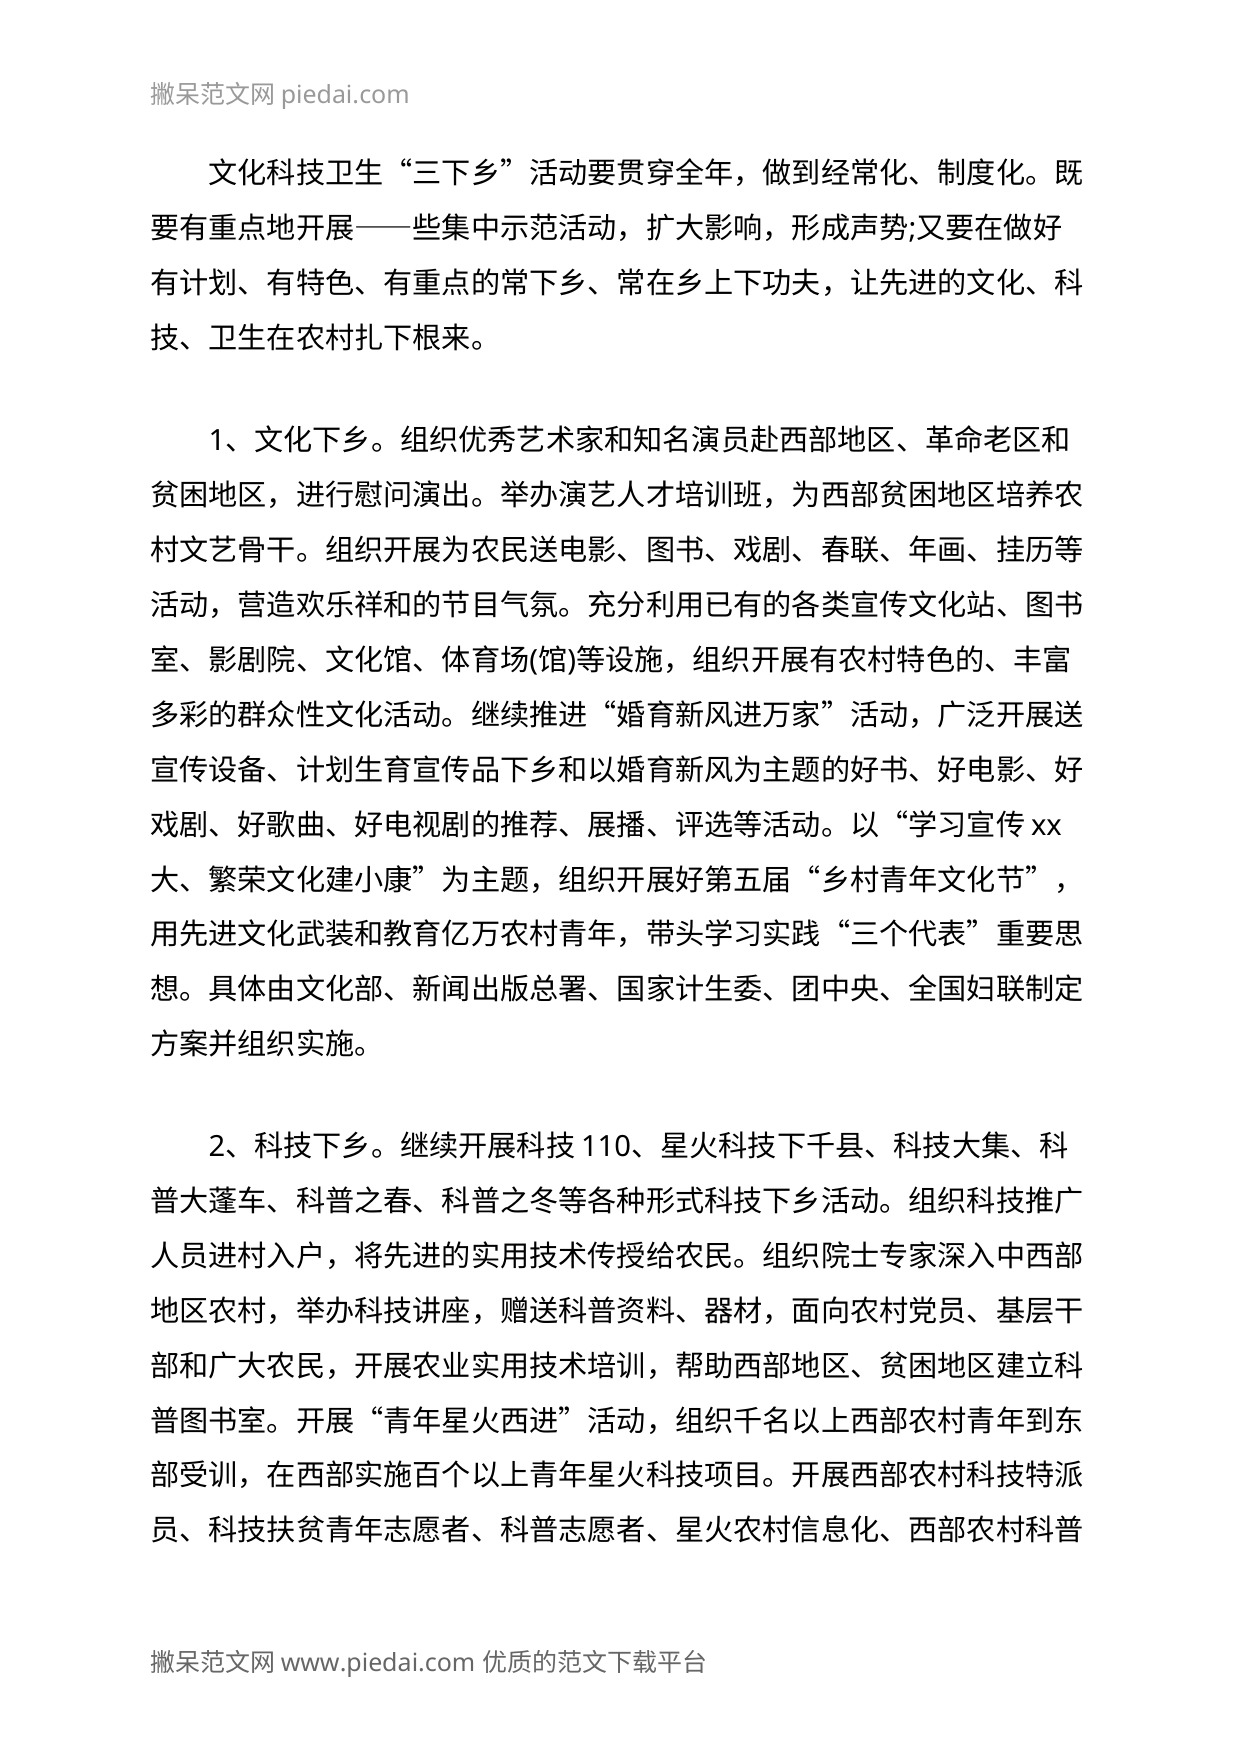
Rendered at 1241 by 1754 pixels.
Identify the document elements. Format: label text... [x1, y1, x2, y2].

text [150, 1122, 1090, 1549]
text 1、文化下乡。组织优秀艺术家和知名演员赴西部地区、革命老区和贫困地区，进行慰问演出。举办演艺人才培训班，为西部贫困地区培养农村文艺骨干。组织开展为农民送电影、图书、戏剧、春联、年画、挂历等活动，营造欢乐祥和的节目气氛。充分利用已有的各类宣传文化站、图书室、影剧院、文化馆、体育场(馆)等设施，组织开展有农村特色的、丰富多彩的群众性文化活动。继续推进“婚育新风进万家”活动，广泛开展送宣传设备、计划生育宣传品下乡和以婚育新风为主题的好书、好电影、好戏剧、好歌曲、好电视剧的推荐、展播、评选等活动。以“学习宣传xx大、繁荣文化建小康”为主题，组织开展好第五届“乡村青年文化节”，用先进文化武装和教育亿万农村青年，带头学习实践“三个代表”重要思想。具体由文化部、新闻出版总署、国家计生委、团中央、全国妇联制定方案并组织实施。 [150, 417, 1090, 1063]
text 文化科技卫生“三下乡”活动要贯穿全年，做到经常化、制度化。既要有重点地开展——些集中示范活动，扩大影响，形成声势;又要在做好有计划、有特色、有重点的常下乡、常在乡上下功夫，让先进的文化、科技、卫生在农村扎下根来。 [150, 150, 1090, 357]
